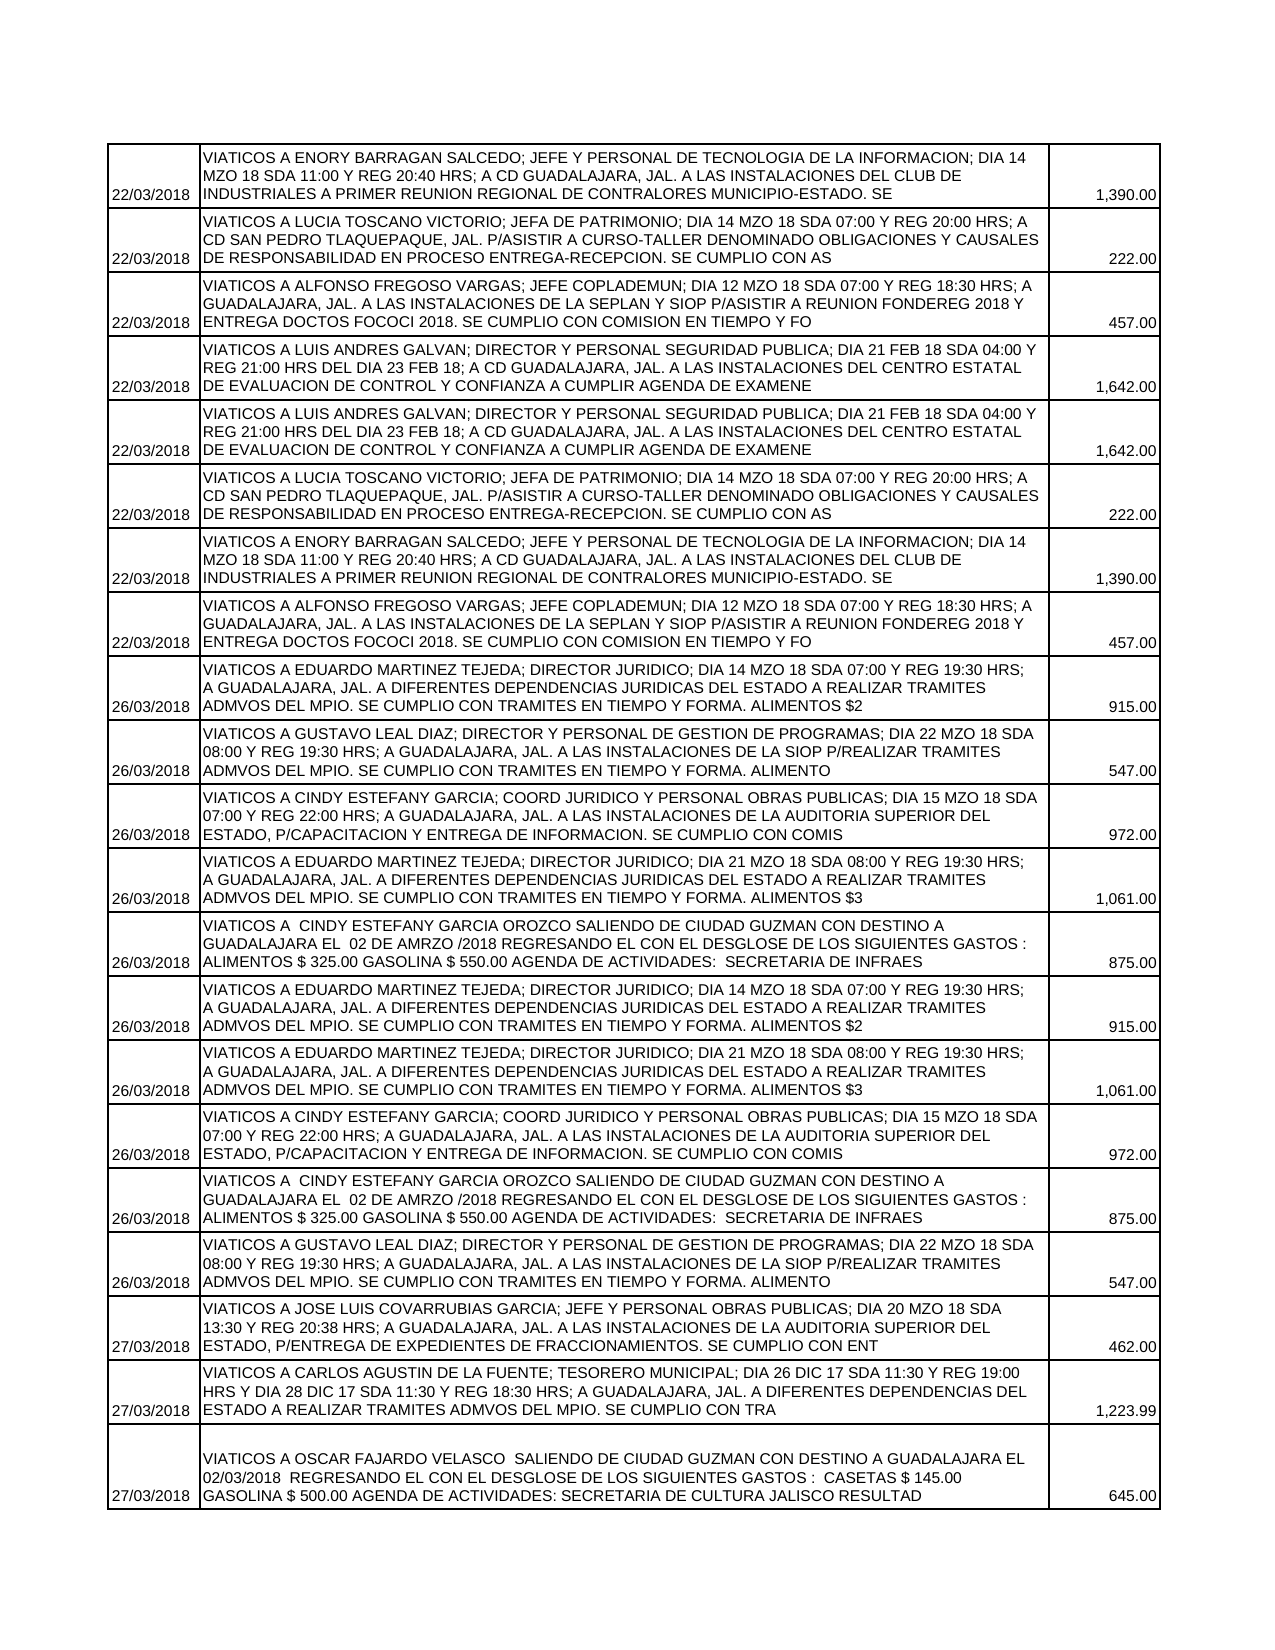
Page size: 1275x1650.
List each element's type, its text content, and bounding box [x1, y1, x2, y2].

table_cell 26/03/2018 [109, 1169, 199, 1231]
table_cell VIATICOS A CINDY ESTEFANY GARCIA; COORD JURIDICO Y PERSONAL OBRAS PUBLICAS; DIA 15 MZO 18 SDA 07:00 Y REG 22:00 HRS; A GUADALAJARA, JAL. A LAS INSTALACIONES DE LA AUDITORIA SUPERIOR DEL ESTADO, P/CAPACITACION Y ENTREGA DE INFORMACION. SE CUMPLIO CON COMIS [201, 1105, 1048, 1167]
table_cell 27/03/2018 [109, 1425, 199, 1508]
table_cell 222.00 [1050, 465, 1159, 527]
table_cell VIATICOS A EDUARDO MARTINEZ TEJEDA; DIRECTOR JURIDICO; DIA 21 MZO 18 SDA 08:00 Y REG 19:30 HRS; A GUADALAJARA, JAL. A DIFERENTES DEPENDENCIAS JURIDICAS DEL ESTADO A REALIZAR TRAMITES ADMVOS DEL MPIO. SE CUMPLIO CON TRAMITES EN TIEMPO Y FORMA. ALIMENTOS $3 [201, 1041, 1048, 1103]
table_cell 1,061.00 [1050, 1041, 1159, 1103]
table_cell 26/03/2018 [109, 1233, 199, 1295]
table_cell 915.00 [1050, 977, 1159, 1039]
table_cell 22/03/2018 [109, 337, 199, 399]
table_cell VIATICOS A ALFONSO FREGOSO VARGAS; JEFE COPLADEMUN; DIA 12 MZO 18 SDA 07:00 Y REG 18:30 HRS; A GUADALAJARA, JAL. A LAS INSTALACIONES DE LA SEPLAN Y SIOP P/ASISTIR A REUNION FONDEREG 2018 Y ENTREGA DOCTOS FOCOCI 2018. SE CUMPLIO CON COMISION EN TIEMPO Y FO [201, 273, 1048, 335]
table_cell 547.00 [1050, 1233, 1159, 1295]
table_cell 22/03/2018 [109, 593, 199, 655]
table_cell VIATICOS A LUIS ANDRES GALVAN; DIRECTOR Y PERSONAL SEGURIDAD PUBLICA; DIA 21 FEB 18 SDA 04:00 Y REG 21:00 HRS DEL DIA 23 FEB 18; A CD GUADALAJARA, JAL. A LAS INSTALACIONES DEL CENTRO ESTATAL DE EVALUACION DE CONTROL Y CONFIANZA A CUMPLIR AGENDA DE EXAMENE [201, 401, 1048, 463]
table_cell 22/03/2018 [109, 401, 199, 463]
table_cell 27/03/2018 [109, 1361, 199, 1423]
table_cell 457.00 [1050, 593, 1159, 655]
table_cell 22/03/2018 [109, 465, 199, 527]
table_cell 875.00 [1050, 1169, 1159, 1231]
table_cell VIATICOS A EDUARDO MARTINEZ TEJEDA; DIRECTOR JURIDICO; DIA 14 MZO 18 SDA 07:00 Y REG 19:30 HRS; A GUADALAJARA, JAL. A DIFERENTES DEPENDENCIAS JURIDICAS DEL ESTADO A REALIZAR TRAMITES ADMVOS DEL MPIO. SE CUMPLIO CON TRAMITES EN TIEMPO Y FORMA. ALIMENTOS $2 [201, 657, 1048, 719]
table_cell 645.00 [1050, 1425, 1159, 1508]
table_cell VIATICOS A CINDY ESTEFANY GARCIA OROZCO SALIENDO DE CIUDAD GUZMAN CON DESTINO A GUADALAJARA EL 02 DE AMRZO /2018 REGRESANDO EL CON EL DESGLOSE DE LOS SIGUIENTES GASTOS : ALIMENTOS $ 325.00 GASOLINA $ 550.00 AGENDA DE ACTIVIDADES: SECRETARIA DE INFRAES [201, 1169, 1048, 1231]
table_cell VIATICOS A OSCAR FAJARDO VELASCO SALIENDO DE CIUDAD GUZMAN CON DESTINO A GUADALAJARA EL 02/03/2018 REGRESANDO EL CON EL DESGLOSE DE LOS SIGUIENTES GASTOS : CASETAS $ 145.00 GASOLINA $ 500.00 AGENDA DE ACTIVIDADES: SECRETARIA DE CULTURA JALISCO RESULTAD [201, 1425, 1048, 1508]
table_cell VIATICOS A CINDY ESTEFANY GARCIA; COORD JURIDICO Y PERSONAL OBRAS PUBLICAS; DIA 15 MZO 18 SDA 07:00 Y REG 22:00 HRS; A GUADALAJARA, JAL. A LAS INSTALACIONES DE LA AUDITORIA SUPERIOR DEL ESTADO, P/CAPACITACION Y ENTREGA DE INFORMACION. SE CUMPLIO CON COMIS [201, 785, 1048, 847]
table_cell 26/03/2018 [109, 977, 199, 1039]
table_cell 1,061.00 [1050, 849, 1159, 911]
table_cell 26/03/2018 [109, 657, 199, 719]
table_cell VIATICOS A LUIS ANDRES GALVAN; DIRECTOR Y PERSONAL SEGURIDAD PUBLICA; DIA 21 FEB 18 SDA 04:00 Y REG 21:00 HRS DEL DIA 23 FEB 18; A CD GUADALAJARA, JAL. A LAS INSTALACIONES DEL CENTRO ESTATAL DE EVALUACION DE CONTROL Y CONFIANZA A CUMPLIR AGENDA DE EXAMENE [201, 337, 1048, 399]
table_cell 462.00 [1050, 1297, 1159, 1359]
table_cell 26/03/2018 [109, 849, 199, 911]
table_cell 26/03/2018 [109, 1041, 199, 1103]
table_cell VIATICOS A LUCIA TOSCANO VICTORIO; JEFA DE PATRIMONIO; DIA 14 MZO 18 SDA 07:00 Y REG 20:00 HRS; A CD SAN PEDRO TLAQUEPAQUE, JAL. P/ASISTIR A CURSO-TALLER DENOMINADO OBLIGACIONES Y CAUSALES DE RESPONSABILIDAD EN PROCESO ENTREGA-RECEPCION. SE CUMPLIO CON AS [201, 465, 1048, 527]
table_cell 915.00 [1050, 657, 1159, 719]
table_cell 22/03/2018 [109, 273, 199, 335]
table_cell VIATICOS A LUCIA TOSCANO VICTORIO; JEFA DE PATRIMONIO; DIA 14 MZO 18 SDA 07:00 Y REG 20:00 HRS; A CD SAN PEDRO TLAQUEPAQUE, JAL. P/ASISTIR A CURSO-TALLER DENOMINADO OBLIGACIONES Y CAUSALES DE RESPONSABILIDAD EN PROCESO ENTREGA-RECEPCION. SE CUMPLIO CON AS [201, 209, 1048, 271]
table_cell VIATICOS A CARLOS AGUSTIN DE LA FUENTE; TESORERO MUNICIPAL; DIA 26 DIC 17 SDA 11:30 Y REG 19:00 HRS Y DIA 28 DIC 17 SDA 11:30 Y REG 18:30 HRS; A GUADALAJARA, JAL. A DIFERENTES DEPENDENCIAS DEL ESTADO A REALIZAR TRAMITES ADMVOS DEL MPIO. SE CUMPLIO CON TRA [201, 1361, 1048, 1423]
table_cell 26/03/2018 [109, 785, 199, 847]
table_cell 972.00 [1050, 785, 1159, 847]
table_cell 26/03/2018 [109, 721, 199, 783]
table_cell 1,642.00 [1050, 337, 1159, 399]
table_cell VIATICOS A EDUARDO MARTINEZ TEJEDA; DIRECTOR JURIDICO; DIA 21 MZO 18 SDA 08:00 Y REG 19:30 HRS; A GUADALAJARA, JAL. A DIFERENTES DEPENDENCIAS JURIDICAS DEL ESTADO A REALIZAR TRAMITES ADMVOS DEL MPIO. SE CUMPLIO CON TRAMITES EN TIEMPO Y FORMA. ALIMENTOS $3 [201, 849, 1048, 911]
table_cell 22/03/2018 [109, 529, 199, 591]
table_header 22/03/2018 [109, 145, 199, 207]
table_cell VIATICOS A GUSTAVO LEAL DIAZ; DIRECTOR Y PERSONAL DE GESTION DE PROGRAMAS; DIA 22 MZO 18 SDA 08:00 Y REG 19:30 HRS; A GUADALAJARA, JAL. A LAS INSTALACIONES DE LA SIOP P/REALIZAR TRAMITES ADMVOS DEL MPIO. SE CUMPLIO CON TRAMITES EN TIEMPO Y FORMA. ALIMENTO [201, 721, 1048, 783]
table_header 1,390.00 [1050, 145, 1159, 207]
table_cell 457.00 [1050, 273, 1159, 335]
table_cell VIATICOS A CINDY ESTEFANY GARCIA OROZCO SALIENDO DE CIUDAD GUZMAN CON DESTINO A GUADALAJARA EL 02 DE AMRZO /2018 REGRESANDO EL CON EL DESGLOSE DE LOS SIGUIENTES GASTOS : ALIMENTOS $ 325.00 GASOLINA $ 550.00 AGENDA DE ACTIVIDADES: SECRETARIA DE INFRAES [201, 913, 1048, 975]
table_header VIATICOS A ENORY BARRAGAN SALCEDO; JEFE Y PERSONAL DE TECNOLOGIA DE LA INFORMACION; DIA 14 MZO 18 SDA 11:00 Y REG 20:40 HRS; A CD GUADALAJARA, JAL. A LAS INSTALACIONES DEL CLUB DE INDUSTRIALES A PRIMER REUNION REGIONAL DE CONTRALORES MUNICIPIO-ESTADO. SE [201, 145, 1048, 207]
table_cell 22/03/2018 [109, 209, 199, 271]
table_cell 26/03/2018 [109, 913, 199, 975]
table_cell 222.00 [1050, 209, 1159, 271]
table_cell 1,223.99 [1050, 1361, 1159, 1423]
table_cell VIATICOS A ENORY BARRAGAN SALCEDO; JEFE Y PERSONAL DE TECNOLOGIA DE LA INFORMACION; DIA 14 MZO 18 SDA 11:00 Y REG 20:40 HRS; A CD GUADALAJARA, JAL. A LAS INSTALACIONES DEL CLUB DE INDUSTRIALES A PRIMER REUNION REGIONAL DE CONTRALORES MUNICIPIO-ESTADO. SE [201, 529, 1048, 591]
table_cell 972.00 [1050, 1105, 1159, 1167]
table_cell VIATICOS A JOSE LUIS COVARRUBIAS GARCIA; JEFE Y PERSONAL OBRAS PUBLICAS; DIA 20 MZO 18 SDA 13:30 Y REG 20:38 HRS; A GUADALAJARA, JAL. A LAS INSTALACIONES DE LA AUDITORIA SUPERIOR DEL ESTADO, P/ENTREGA DE EXPEDIENTES DE FRACCIONAMIENTOS. SE CUMPLIO CON ENT [201, 1297, 1048, 1359]
table_cell 26/03/2018 [109, 1105, 199, 1167]
table_cell 1,642.00 [1050, 401, 1159, 463]
table_cell 547.00 [1050, 721, 1159, 783]
table_cell 27/03/2018 [109, 1297, 199, 1359]
table_cell VIATICOS A GUSTAVO LEAL DIAZ; DIRECTOR Y PERSONAL DE GESTION DE PROGRAMAS; DIA 22 MZO 18 SDA 08:00 Y REG 19:30 HRS; A GUADALAJARA, JAL. A LAS INSTALACIONES DE LA SIOP P/REALIZAR TRAMITES ADMVOS DEL MPIO. SE CUMPLIO CON TRAMITES EN TIEMPO Y FORMA. ALIMENTO [201, 1233, 1048, 1295]
table_cell 1,390.00 [1050, 529, 1159, 591]
table_cell VIATICOS A EDUARDO MARTINEZ TEJEDA; DIRECTOR JURIDICO; DIA 14 MZO 18 SDA 07:00 Y REG 19:30 HRS; A GUADALAJARA, JAL. A DIFERENTES DEPENDENCIAS JURIDICAS DEL ESTADO A REALIZAR TRAMITES ADMVOS DEL MPIO. SE CUMPLIO CON TRAMITES EN TIEMPO Y FORMA. ALIMENTOS $2 [201, 977, 1048, 1039]
table_cell VIATICOS A ALFONSO FREGOSO VARGAS; JEFE COPLADEMUN; DIA 12 MZO 18 SDA 07:00 Y REG 18:30 HRS; A GUADALAJARA, JAL. A LAS INSTALACIONES DE LA SEPLAN Y SIOP P/ASISTIR A REUNION FONDEREG 2018 Y ENTREGA DOCTOS FOCOCI 2018. SE CUMPLIO CON COMISION EN TIEMPO Y FO [201, 593, 1048, 655]
table_cell 875.00 [1050, 913, 1159, 975]
